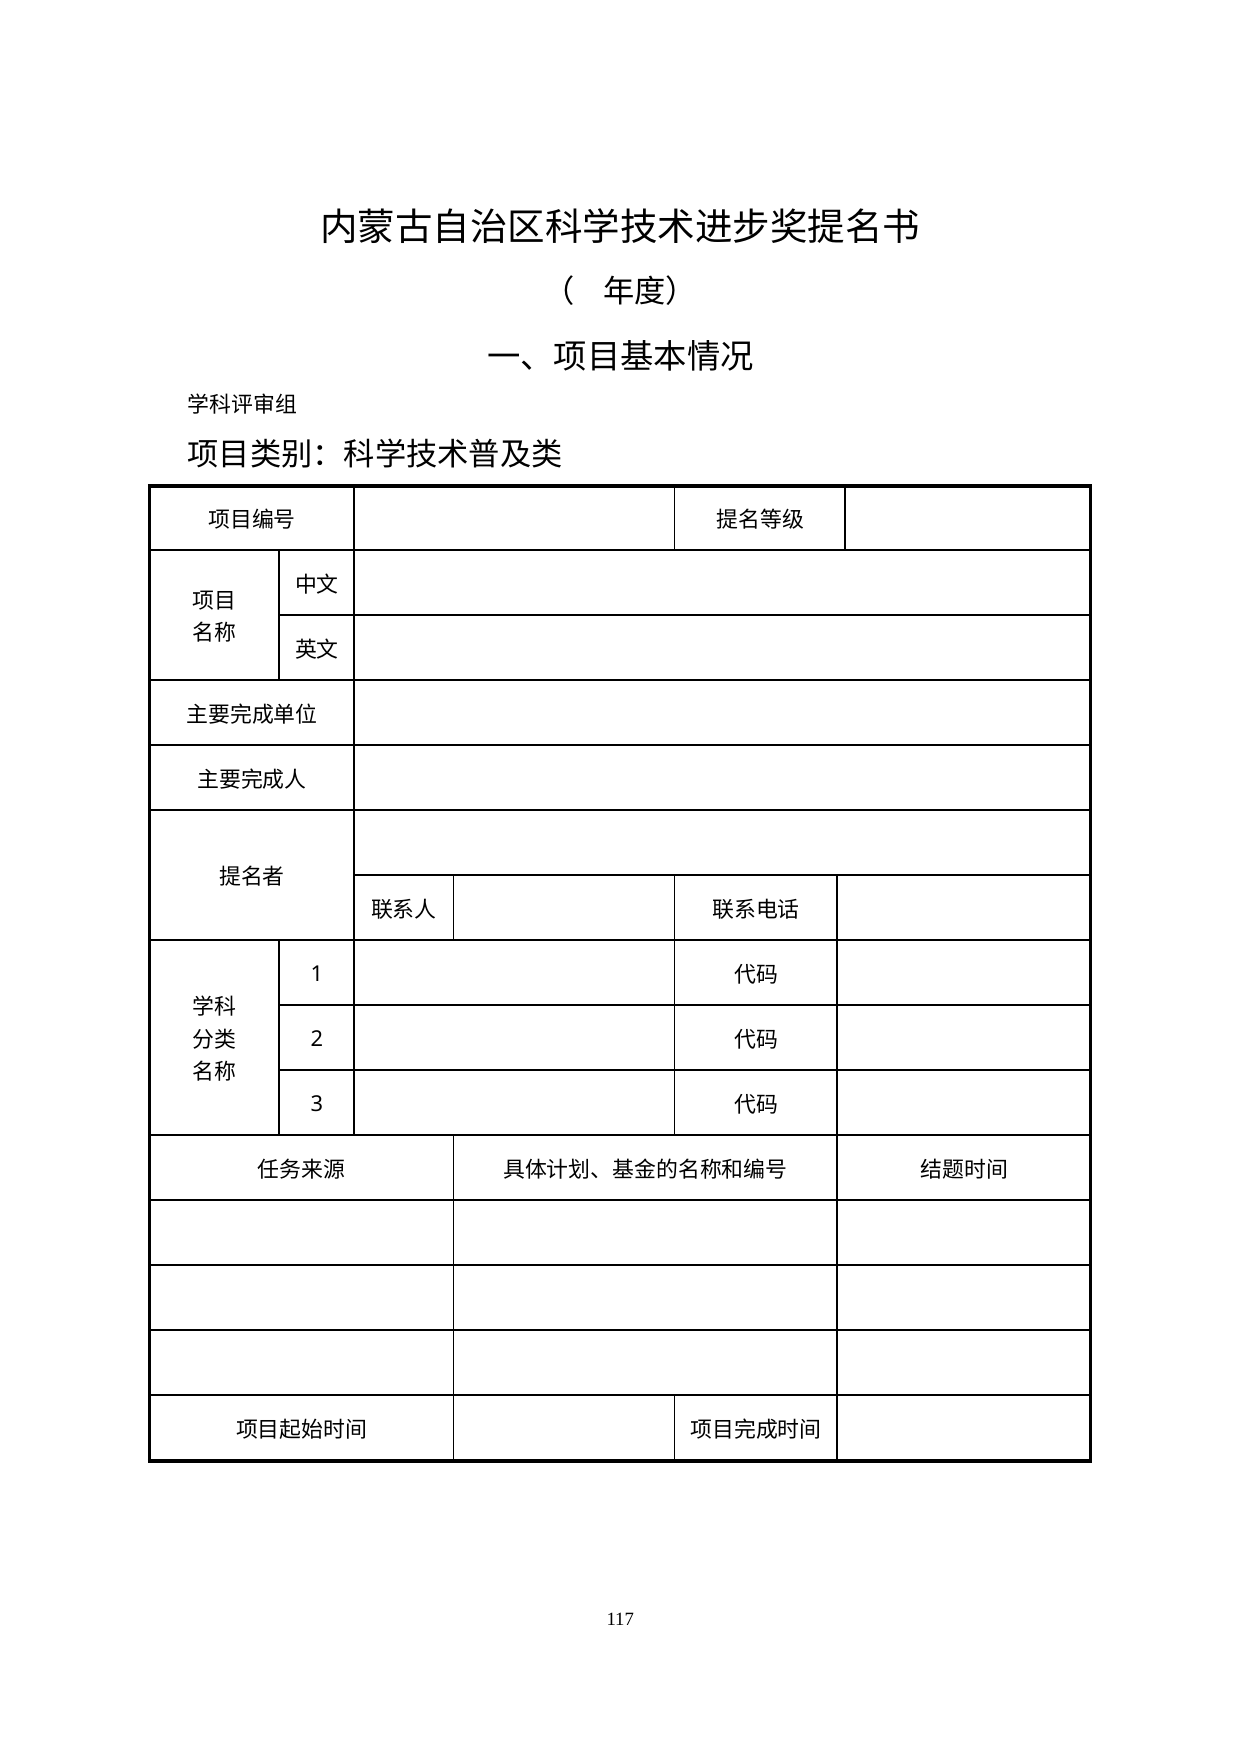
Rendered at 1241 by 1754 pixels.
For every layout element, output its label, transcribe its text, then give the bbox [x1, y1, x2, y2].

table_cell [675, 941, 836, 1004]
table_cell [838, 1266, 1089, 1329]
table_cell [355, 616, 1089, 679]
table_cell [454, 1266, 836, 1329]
text 学科评审组 [187, 387, 1053, 419]
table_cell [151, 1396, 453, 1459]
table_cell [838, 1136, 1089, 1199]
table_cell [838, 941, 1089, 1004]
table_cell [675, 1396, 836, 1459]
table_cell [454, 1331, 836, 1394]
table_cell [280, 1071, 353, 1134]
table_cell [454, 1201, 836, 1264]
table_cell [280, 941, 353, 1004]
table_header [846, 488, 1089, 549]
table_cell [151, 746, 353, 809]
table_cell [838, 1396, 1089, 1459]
subtitle 一、项目基本情况 [187, 322, 1053, 387]
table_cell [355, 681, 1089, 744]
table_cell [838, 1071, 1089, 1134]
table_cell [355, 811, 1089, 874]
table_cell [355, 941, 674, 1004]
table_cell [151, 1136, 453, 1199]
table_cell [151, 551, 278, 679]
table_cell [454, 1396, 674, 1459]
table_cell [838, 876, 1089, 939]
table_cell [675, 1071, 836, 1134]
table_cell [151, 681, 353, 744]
text 项目类别：科学技术普及类 [187, 419, 1053, 484]
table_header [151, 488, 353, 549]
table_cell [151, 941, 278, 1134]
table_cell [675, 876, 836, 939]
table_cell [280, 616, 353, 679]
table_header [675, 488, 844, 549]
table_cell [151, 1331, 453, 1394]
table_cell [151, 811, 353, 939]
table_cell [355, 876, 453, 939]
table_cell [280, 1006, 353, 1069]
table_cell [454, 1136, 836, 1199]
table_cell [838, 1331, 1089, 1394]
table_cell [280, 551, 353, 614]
subtitle 内蒙古自治区科学技术进步奖提名书 [187, 192, 1053, 257]
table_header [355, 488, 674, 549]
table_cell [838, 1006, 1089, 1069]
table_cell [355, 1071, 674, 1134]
text （ 年度） [187, 257, 1053, 322]
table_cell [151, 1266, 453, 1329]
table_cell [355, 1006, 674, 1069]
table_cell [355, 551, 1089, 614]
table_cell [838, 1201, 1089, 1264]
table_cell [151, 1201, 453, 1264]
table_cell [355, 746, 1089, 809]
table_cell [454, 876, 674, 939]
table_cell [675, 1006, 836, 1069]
